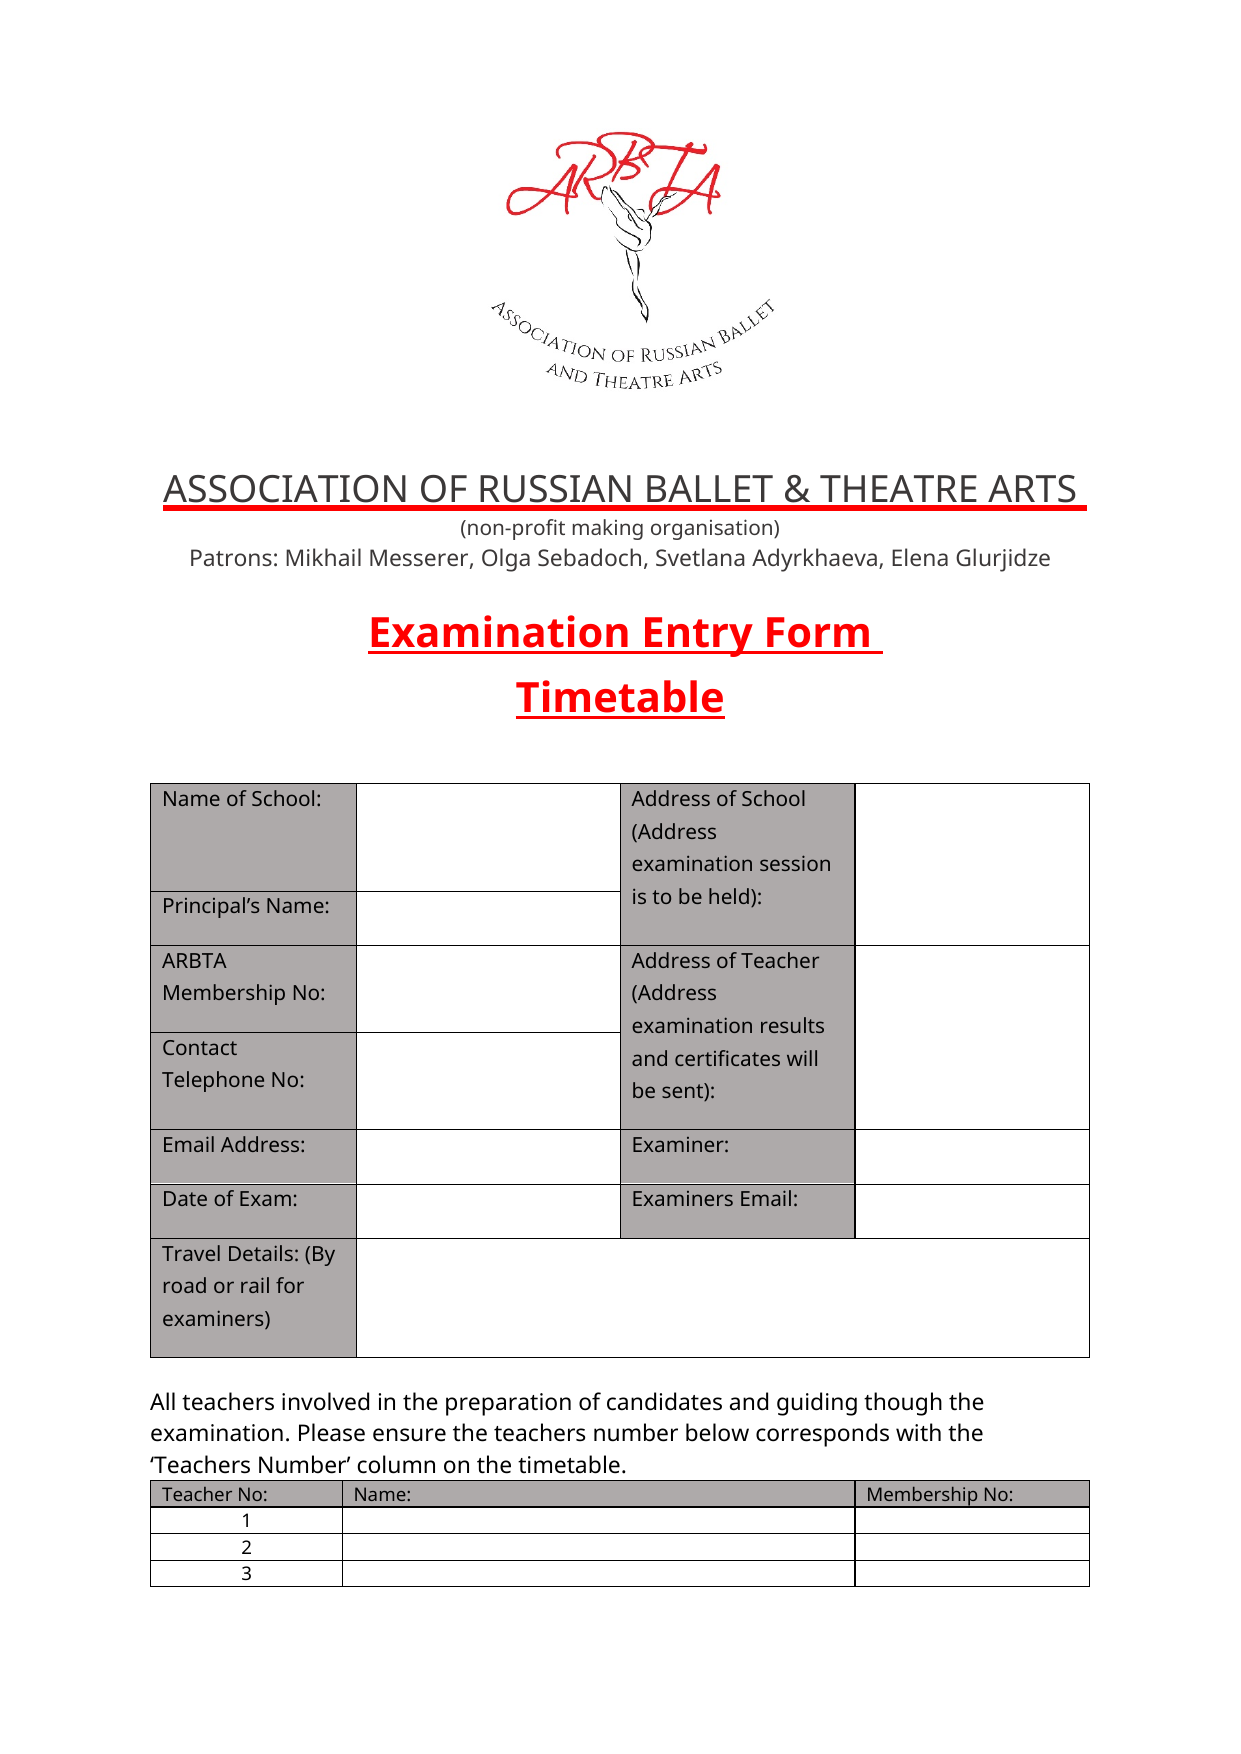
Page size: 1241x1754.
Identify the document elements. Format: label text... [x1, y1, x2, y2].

text ASSOCIATION OF RUSSIAN BALLET & THEATRE ARTS [150, 462, 1090, 513]
table_cell 2 [151, 1534, 342, 1559]
picture [487, 128, 778, 392]
table_cell Travel Details: (By road or rail for examiners) [151, 1239, 356, 1357]
table_header Address of School (Address examination session is to be held): [621, 784, 854, 945]
table_cell [357, 1130, 620, 1183]
text (non-profit making organisation) [150, 513, 1090, 541]
table_header Membership No: [856, 1481, 1089, 1506]
table_cell 3 [151, 1561, 342, 1586]
table_cell Examiners Email: [621, 1185, 854, 1238]
table_cell [357, 946, 620, 1032]
table_cell [856, 1130, 1089, 1183]
text Examination Entry Form [268, 603, 972, 660]
table_cell Address of Teacher (Address examination results and certificates will be sent): [621, 946, 854, 1129]
table_cell [357, 1239, 1089, 1357]
table_cell [856, 1185, 1089, 1238]
table_header Teacher No: [151, 1481, 342, 1506]
table_cell Contact Telephone No: [151, 1033, 356, 1129]
table_cell Principal’s Name: [151, 892, 356, 945]
table_cell Email Address: [151, 1130, 356, 1183]
table_cell [343, 1508, 854, 1533]
text All teachers involved in the preparation of candidates and guiding though the examination. Please ensure the teachers number below corresponds with the ‘Teachers Number’ column on the timetable. [150, 1386, 1090, 1480]
table_cell [856, 1508, 1089, 1533]
table_cell [856, 946, 1089, 1129]
table_header [856, 784, 1089, 945]
table_header Name: [343, 1481, 854, 1506]
text Patrons: Mikhail Messerer, Olga Sebadoch, Svetlana Adyrkhaeva, Elena Glurjidze [150, 541, 1090, 573]
table_cell [343, 1561, 854, 1586]
table_cell [856, 1534, 1089, 1559]
table_header Name of School: [151, 784, 356, 891]
table_cell [357, 1033, 620, 1129]
table_cell [357, 892, 620, 945]
table_cell 1 [151, 1508, 342, 1533]
table_cell Date of Exam: [151, 1185, 356, 1238]
table_cell Examiner: [621, 1130, 854, 1183]
table_cell [357, 1185, 620, 1238]
table_cell ARBTA Membership No: [151, 946, 356, 1032]
text Timetable [268, 668, 972, 725]
table_header [357, 784, 620, 891]
table_cell [856, 1561, 1089, 1586]
table_cell [343, 1534, 854, 1559]
